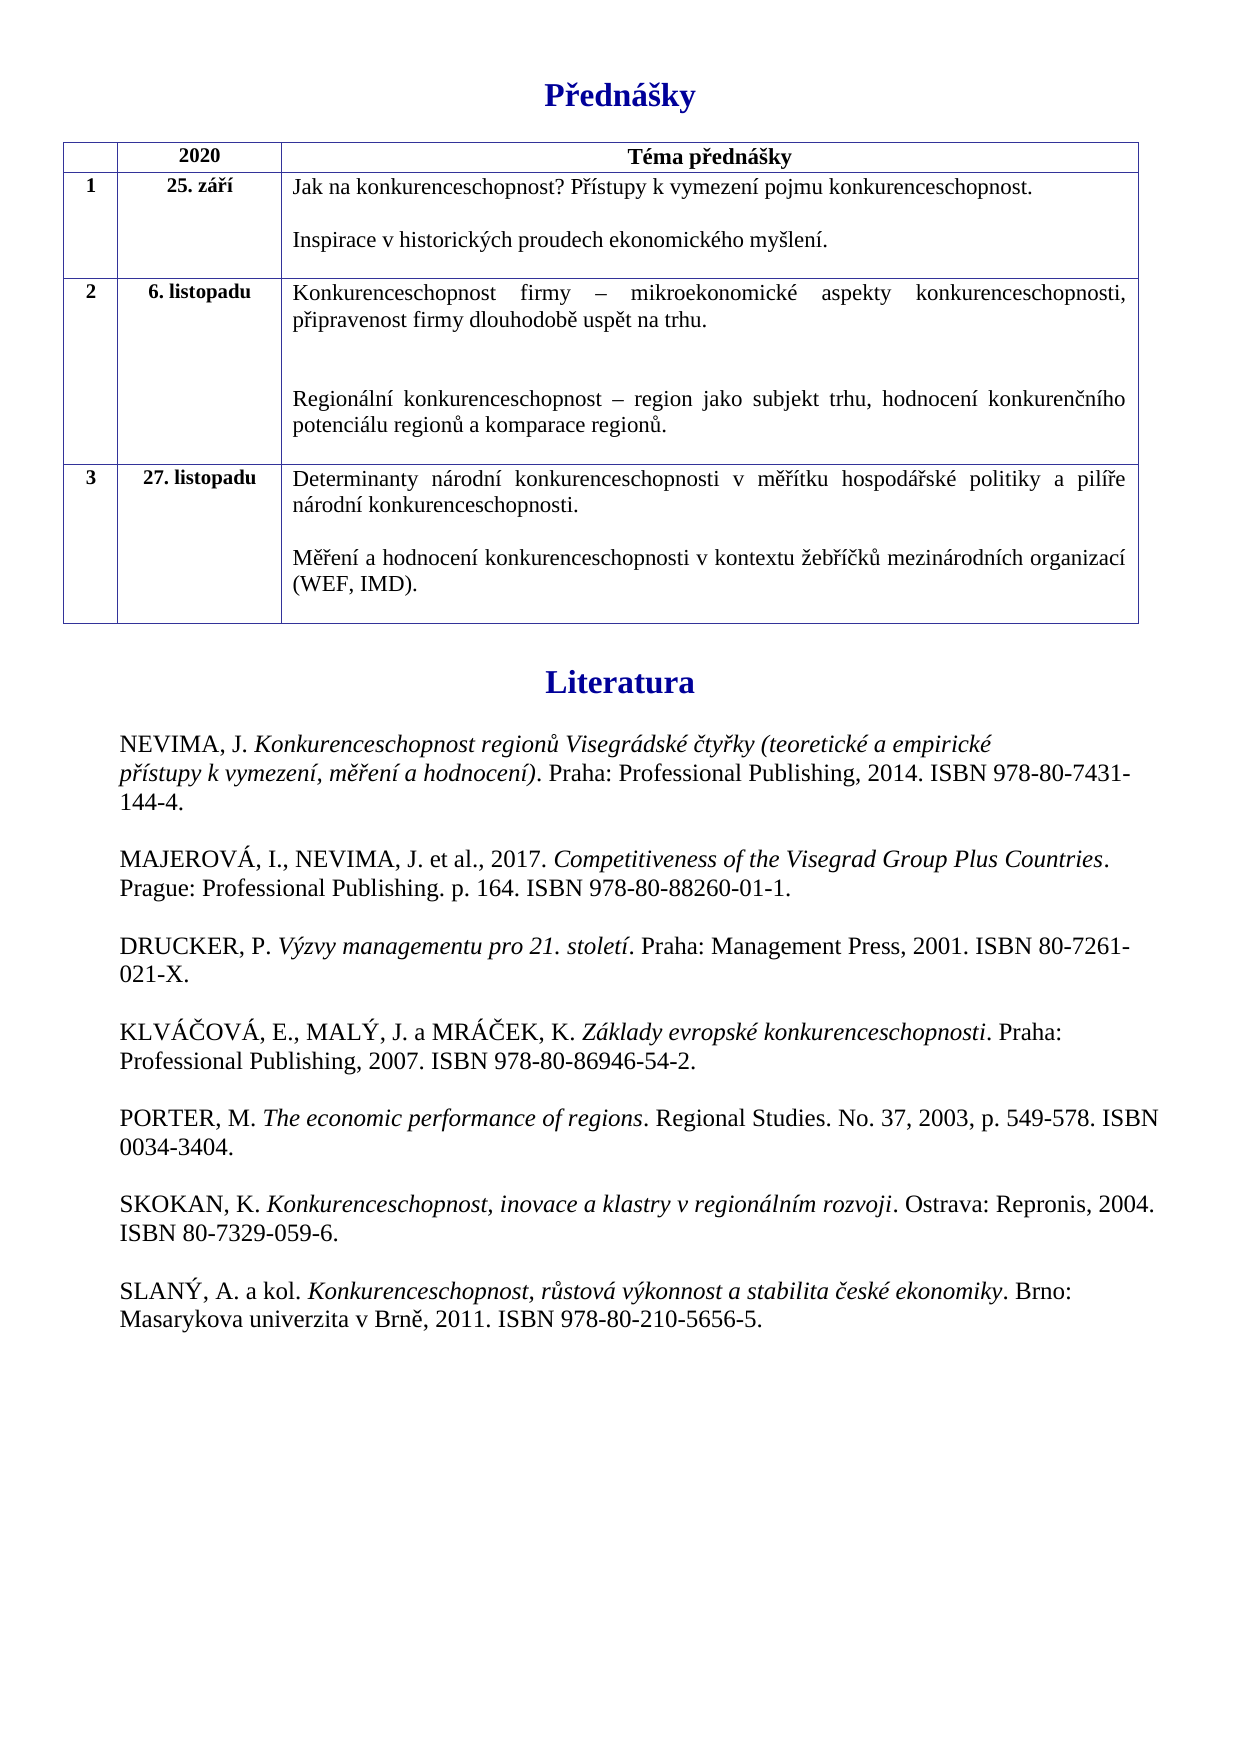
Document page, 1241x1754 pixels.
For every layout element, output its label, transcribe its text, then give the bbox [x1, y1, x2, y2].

table_cell Determinanty národní konkurenceschopnosti v měřítku hospodářské politiky a pilíře národní konkurenceschopnosti. Měření a hodnocení konkurenceschopnosti v kontextu žebříčků mezinárodních organizací (WEF, IMD). [282, 465, 1138, 623]
table_cell 25. září [118, 173, 281, 278]
text KLVÁČOVÁ, E., MALÝ, J. a MRÁČEK, K. Základy evropské konkurenceschopnosti. Praha: Professional Publishing, 2007. ISBN 978-80-86946-54-2. [119, 1017, 1165, 1074]
table_cell Jak na konkurenceschopnost? Přístupy k vymezení pojmu konkurenceschopnost. Inspirace v historických proudech ekonomického myšlení. [282, 173, 1138, 278]
table_cell 6. listopadu [118, 279, 281, 464]
text Prague: Professional Publishing. p. 164. ISBN 978-80-88260-01-1. [119, 873, 1165, 902]
table_cell 27. listopadu [118, 465, 281, 623]
table_cell Konkurenceschopnost firmy – mikroekonomické aspekty konkurenceschopnosti, připravenost firmy dlouhodobě uspět na trhu. Regionální konkurenceschopnost – region jako subjekt trhu, hodnocení konkurenčního potenciálu regionů a komparace regionů. [282, 279, 1138, 464]
text SLANÝ, A. a kol. Konkurenceschopnost, růstová výkonnost a stabilita české ekonomiky. Brno: Masarykova univerzita v Brně, 2011. ISBN 978-80-210-5656-5. [119, 1276, 1165, 1333]
table_cell 2 [64, 279, 117, 464]
text Přednášky [75, 75, 1165, 113]
text přístupy k vymezení, měření a hodnocení). Praha: Professional Publishing, 2014. ISBN 978-80-7431-144-4. [119, 758, 1165, 816]
text DRUCKER, P. Výzvy managementu pro 21. století. Praha: Management Press, 2001. ISBN 80-7261-021-X. [119, 931, 1165, 988]
text Literatura [75, 662, 1165, 701]
text MAJEROVÁ, I., NEVIMA, J. et al., 2017. Competitiveness of the Visegrad Group Plus Countries. [119, 844, 1165, 873]
table_header Téma přednášky [282, 143, 1138, 172]
text PORTER, M. The economic performance of regions. Regional Studies. No. 37, 2003, p. 549-578. ISBN 0034-3404. [119, 1103, 1165, 1161]
table_cell 3 [64, 465, 117, 623]
table_header [64, 143, 117, 172]
text SKOKAN, K. Konkurenceschopnost, inovace a klastry v regionálním rozvoji. Ostrava: Repronis, 2004. ISBN 80-7329-059-6. [119, 1189, 1165, 1247]
table_header 2020 [118, 143, 281, 172]
table_cell 1 [64, 173, 117, 278]
text NEVIMA, J. Konkurenceschopnost regionů Visegrádské čtyřky (teoretické a empirické [119, 729, 1165, 758]
